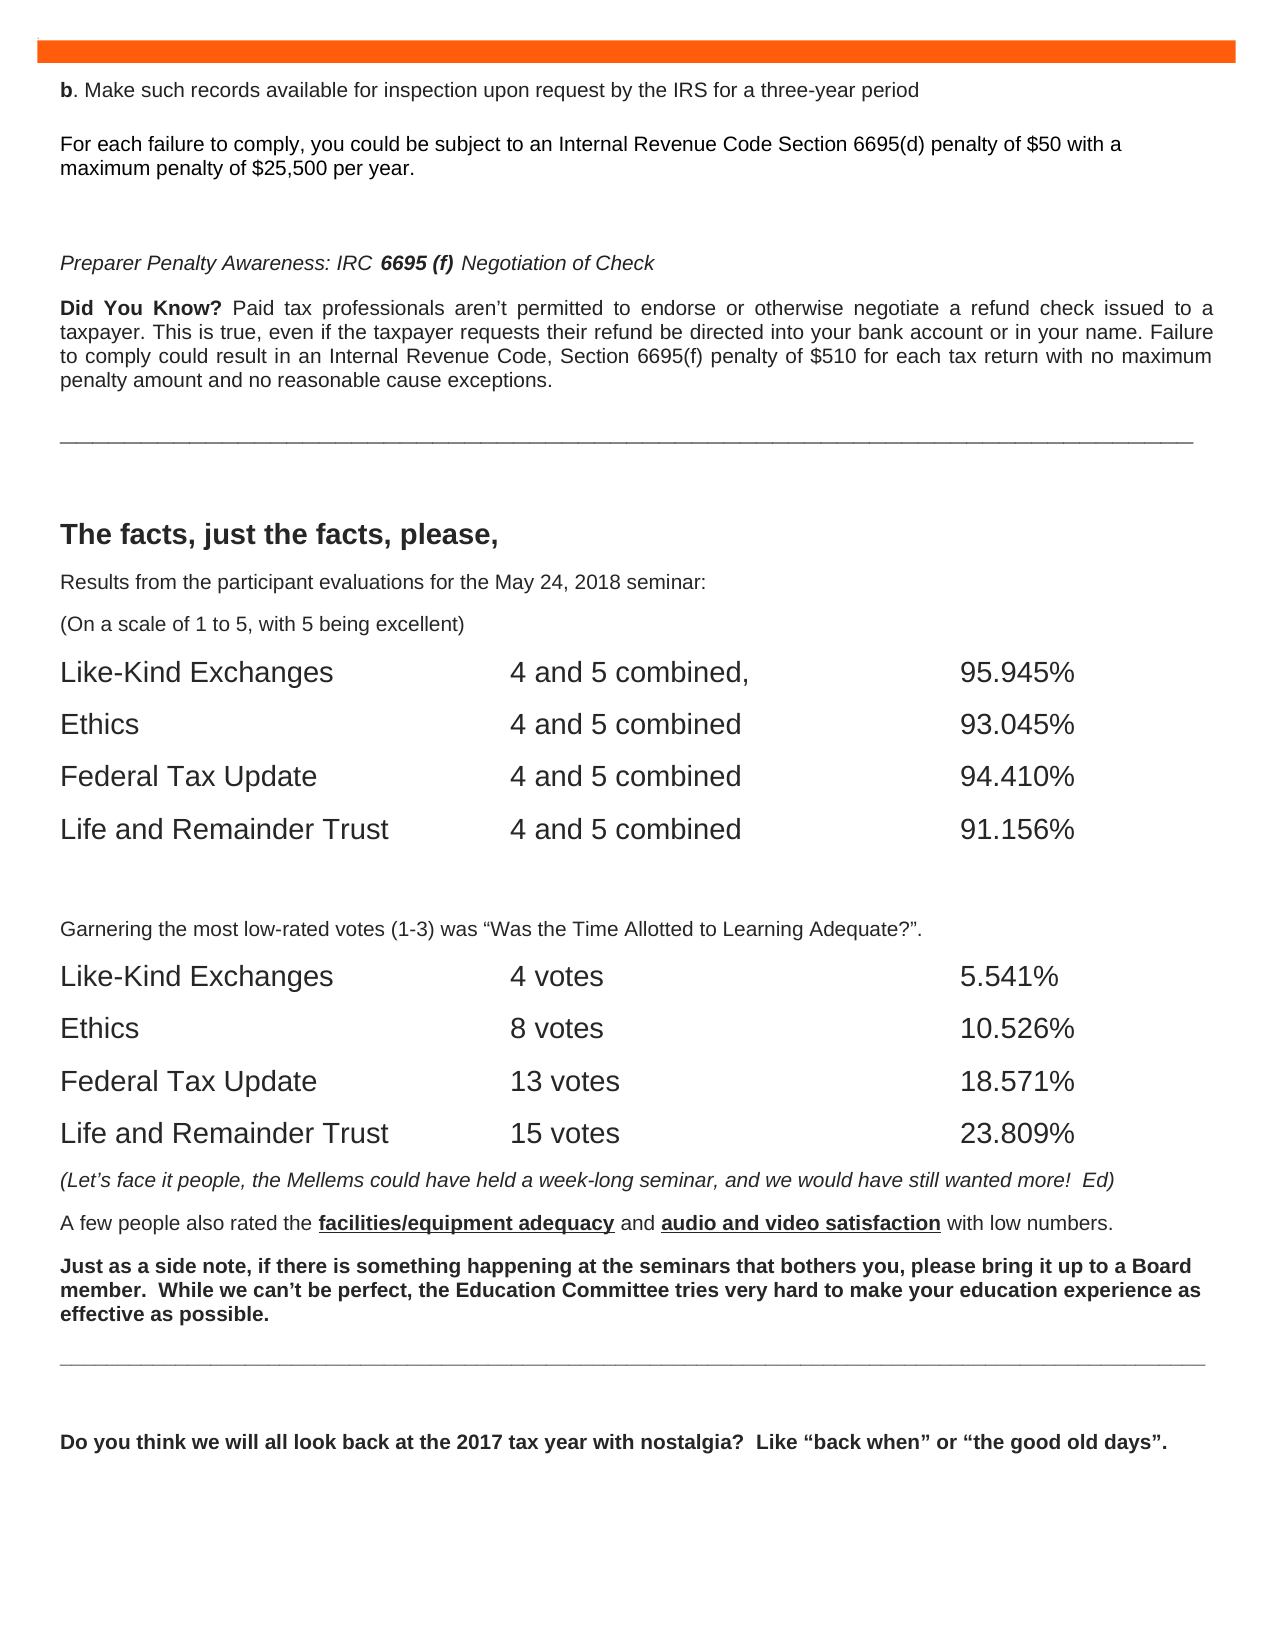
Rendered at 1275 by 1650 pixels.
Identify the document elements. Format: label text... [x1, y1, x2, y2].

text Like-Kind Exchanges 4 and 5 combined, 95.945% [60, 655, 1215, 688]
text For each failure to comply, you could be subject to an Internal Revenue Code Section 6695(d) penalty of $50 with a maximum penalty of $25,500 per year. [60, 131, 1215, 179]
text b. Make such records available for inspection upon request by the IRS for a three-year period [60, 78, 1215, 102]
text The facts, just the facts, please, [60, 517, 1215, 551]
text (Let’s face it people, the Mellems could have held a week-long seminar, and we would have still wanted more! Ed) [60, 1168, 1215, 1192]
text Did You Know? Paid tax professionals aren’t permitted to endorse or otherwise negotiate a refund check issued to a taxpayer. This is true, even if the taxpayer requests their refund be directed into your bank account or in your name. Failure to comply could result in an Internal Revenue Code, Section 6695(f) penalty of $510 for each tax return with no maximum penalty amount and no reasonable cause exceptions. [60, 296, 1215, 392]
text Preparer Penalty Awareness: IRC 6695 (f) Negotiation of Check [60, 251, 1215, 275]
text Garnering the most low-rated votes (1-3) was “Was the Time Allotted to Learning Adequate?”. [60, 916, 1215, 940]
text Federal Tax Update 13 votes 18.571% [60, 1064, 1215, 1097]
text Results from the participant evaluations for the May 24, 2018 seminar: [60, 569, 1215, 593]
text Life and Remainder Trust 4 and 5 combined 91.156% [60, 812, 1215, 845]
text Ethics 4 and 5 combined 93.045% [60, 707, 1215, 741]
text Ethics 8 votes 10.526% [60, 1011, 1215, 1045]
text Do you think we will all look back at the 2017 tax year with nostalgia? Like “back when” or “the good old days”. [60, 1430, 1215, 1454]
text (On a scale of 1 to 5, with 5 being excellent) [60, 612, 1215, 636]
text Life and Remainder Trust 15 votes 23.809% [60, 1116, 1215, 1149]
text ______________________________________________________________________ [60, 413, 1215, 446]
text Like-Kind Exchanges 4 votes 5.541% [60, 959, 1215, 993]
text Federal Tax Update 4 and 5 combined 94.410% [60, 759, 1215, 793]
text A few people also rated the facilities/equipment adequacy and audio and video satisfaction with low numbers. [60, 1211, 1215, 1235]
text ___________________________________________________________________________________________________ [60, 1344, 1215, 1368]
text Just as a side note, if there is something happening at the seminars that bothers you, please bring it up to a Board member. While we can’t be perfect, the Education Committee tries very hard to make your education experience as effective as possible. [60, 1254, 1215, 1326]
